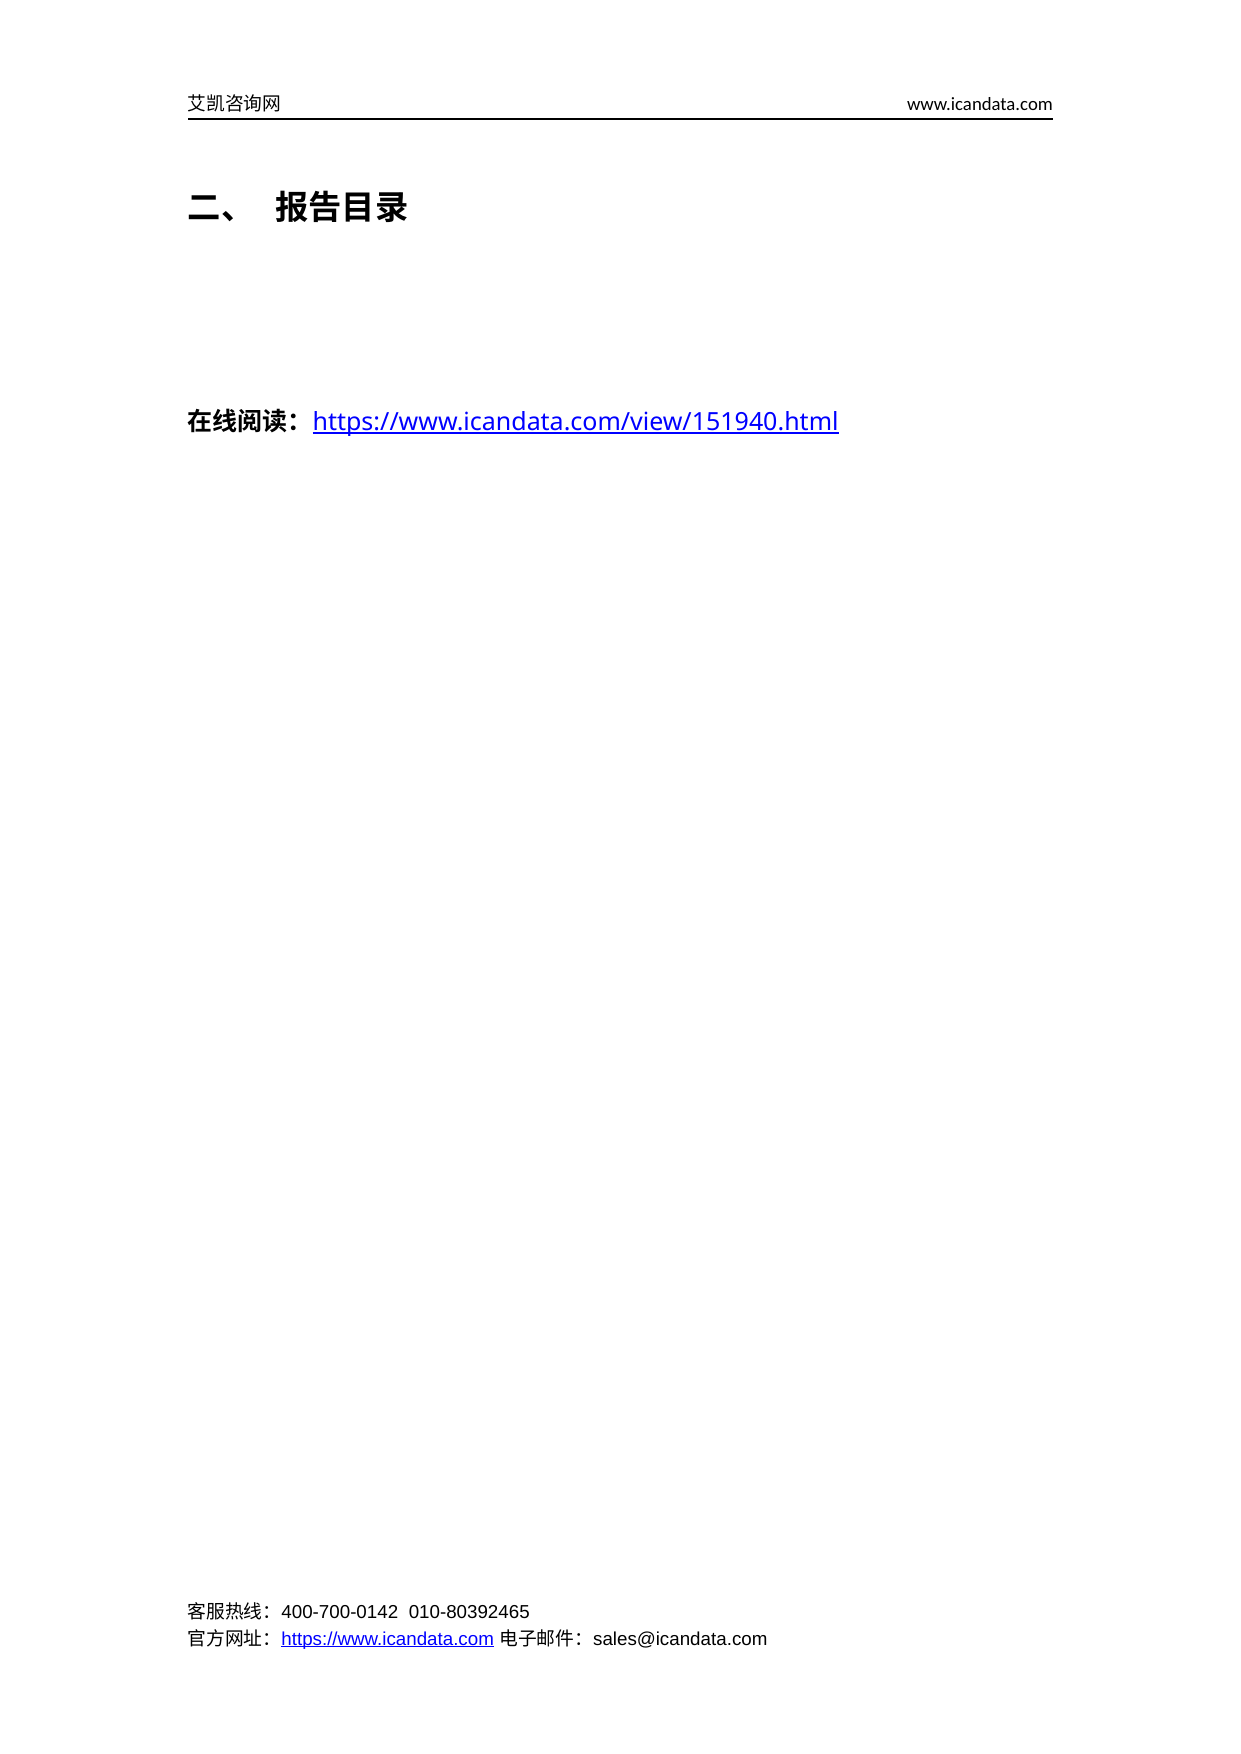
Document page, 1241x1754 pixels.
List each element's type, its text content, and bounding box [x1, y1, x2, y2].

subtitle 报告目录 [187, 172, 1053, 237]
text 在线阅读：https://www.icandata.com/view/151940.html [187, 387, 1053, 452]
